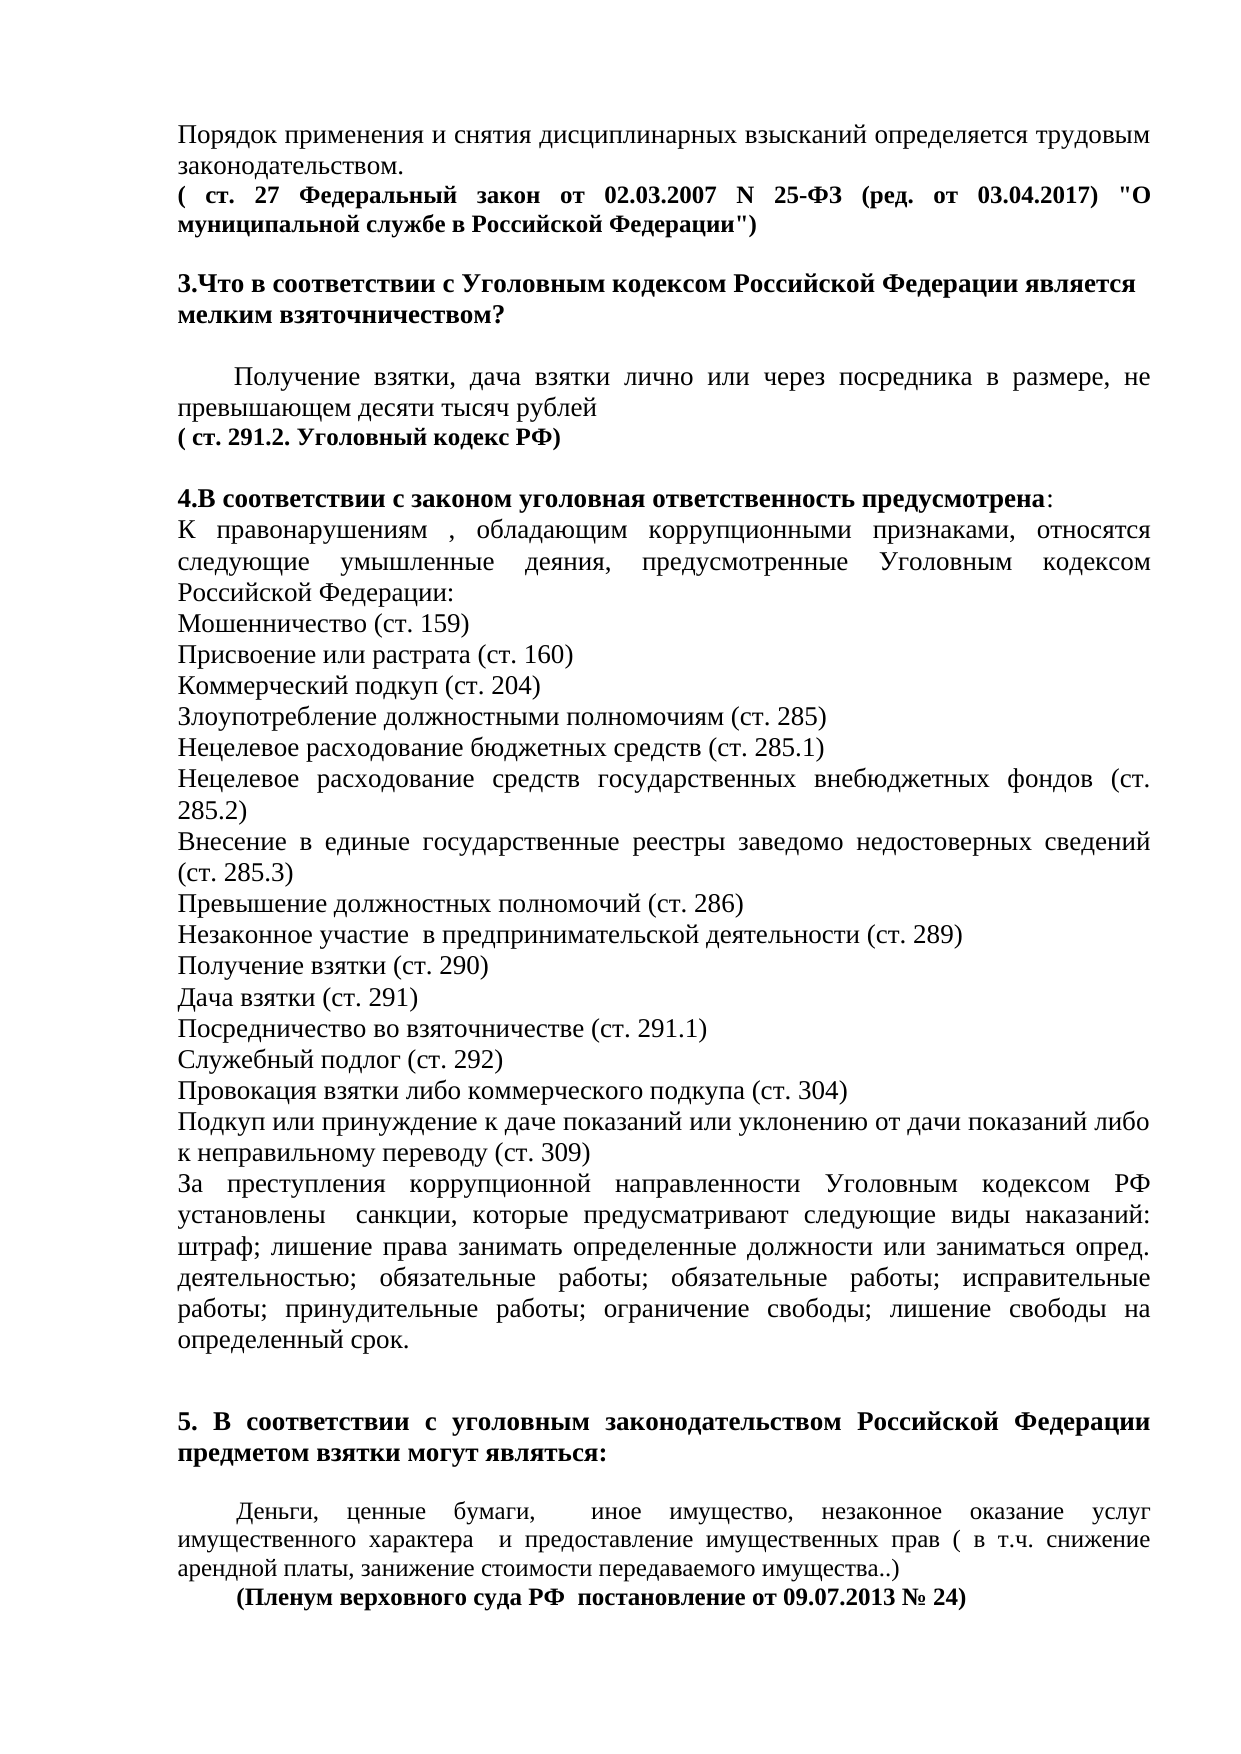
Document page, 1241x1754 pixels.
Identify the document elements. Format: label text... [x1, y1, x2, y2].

text ( ст. 27 Федеральный закон от 02.03.2007 N 25-ФЗ (ред. от 03.04.2017) "О муниципальной службе в Российской Федерации") [177, 180, 1152, 238]
text 4.В соответствии с законом уголовная ответственность предусмотрена: [177, 482, 1152, 513]
text Превышение должностных полномочий (ст. 286) [177, 887, 1152, 918]
text Получение взятки (ст. 290) [177, 949, 1152, 981]
text Мошенничество (ст. 159) [177, 607, 1152, 638]
text Нецелевое расходование бюджетных средств (ст. 285.1) [177, 731, 1152, 763]
text Присвоение или растрата (ст. 160) [177, 638, 1152, 669]
text Провокация взятки либо коммерческого подкупа (ст. 304) [177, 1074, 1152, 1105]
text Внесение в единые государственные реестры заведомо недостоверных сведений (ст. 285.3) [177, 825, 1152, 887]
text К правонарушениям , обладающим коррупционными признаками, относятся следующие умышленные деяния, предусмотренные Уголовным кодексом Российской Федерации: [177, 513, 1152, 607]
text Подкуп или принуждение к даче показаний или уклонению от дачи показаний либо к неправильному переводу (ст. 309) [177, 1105, 1152, 1167]
text 3.Что в соответствии с Уголовным кодексом Российской Федерации является мелким взяточничеством? [177, 267, 1152, 329]
text (Пленум верховного суда РФ постановление от 09.07.2013 № 24) [177, 1582, 1152, 1611]
text Злоупотребление должностными полномочиям (ст. 285) [177, 700, 1152, 731]
text ( ст. 291.2. Уголовный кодекс РФ) [177, 422, 1152, 451]
text За преступления коррупционной направленности Уголовным кодексом РФ установлены санкции, которые предусматривают следующие виды наказаний: штраф; лишение права занимать определенные должности или заниматься опред. деятельностью; обязательные работы; обязательные работы; исправительные работы; принудительные работы; ограничение свободы; лишение свободы на определенный срок. [177, 1167, 1152, 1354]
text Посредничество во взяточничестве (ст. 291.1) [177, 1012, 1152, 1043]
text Незаконное участие в предпринимательской деятельности (ст. 289) [177, 918, 1152, 949]
text 5. В соответствии с уголовным законодательством Российской Федерации предметом взятки могут являться: [177, 1405, 1152, 1467]
text Дача взятки (ст. 291) [177, 981, 1152, 1012]
text Получение взятки, дача взятки лично или через посредника в размере, не превышающем десяти тысяч рублей [177, 360, 1152, 422]
text Деньги, ценные бумаги, иное имущество, незаконное оказание услуг имущественного характера и предоставление имущественных прав ( в т.ч. снижение арендной платы, занижение стоимости передаваемого имущества..) [177, 1496, 1152, 1582]
text Коммерческий подкуп (ст. 204) [177, 669, 1152, 700]
text Нецелевое расходование средств государственных внебюджетных фондов (ст. 285.2) [177, 763, 1152, 825]
text Служебный подлог (ст. 292) [177, 1043, 1152, 1074]
text Порядок применения и снятия дисциплинарных взысканий определяется трудовым законодательством. [177, 118, 1152, 180]
